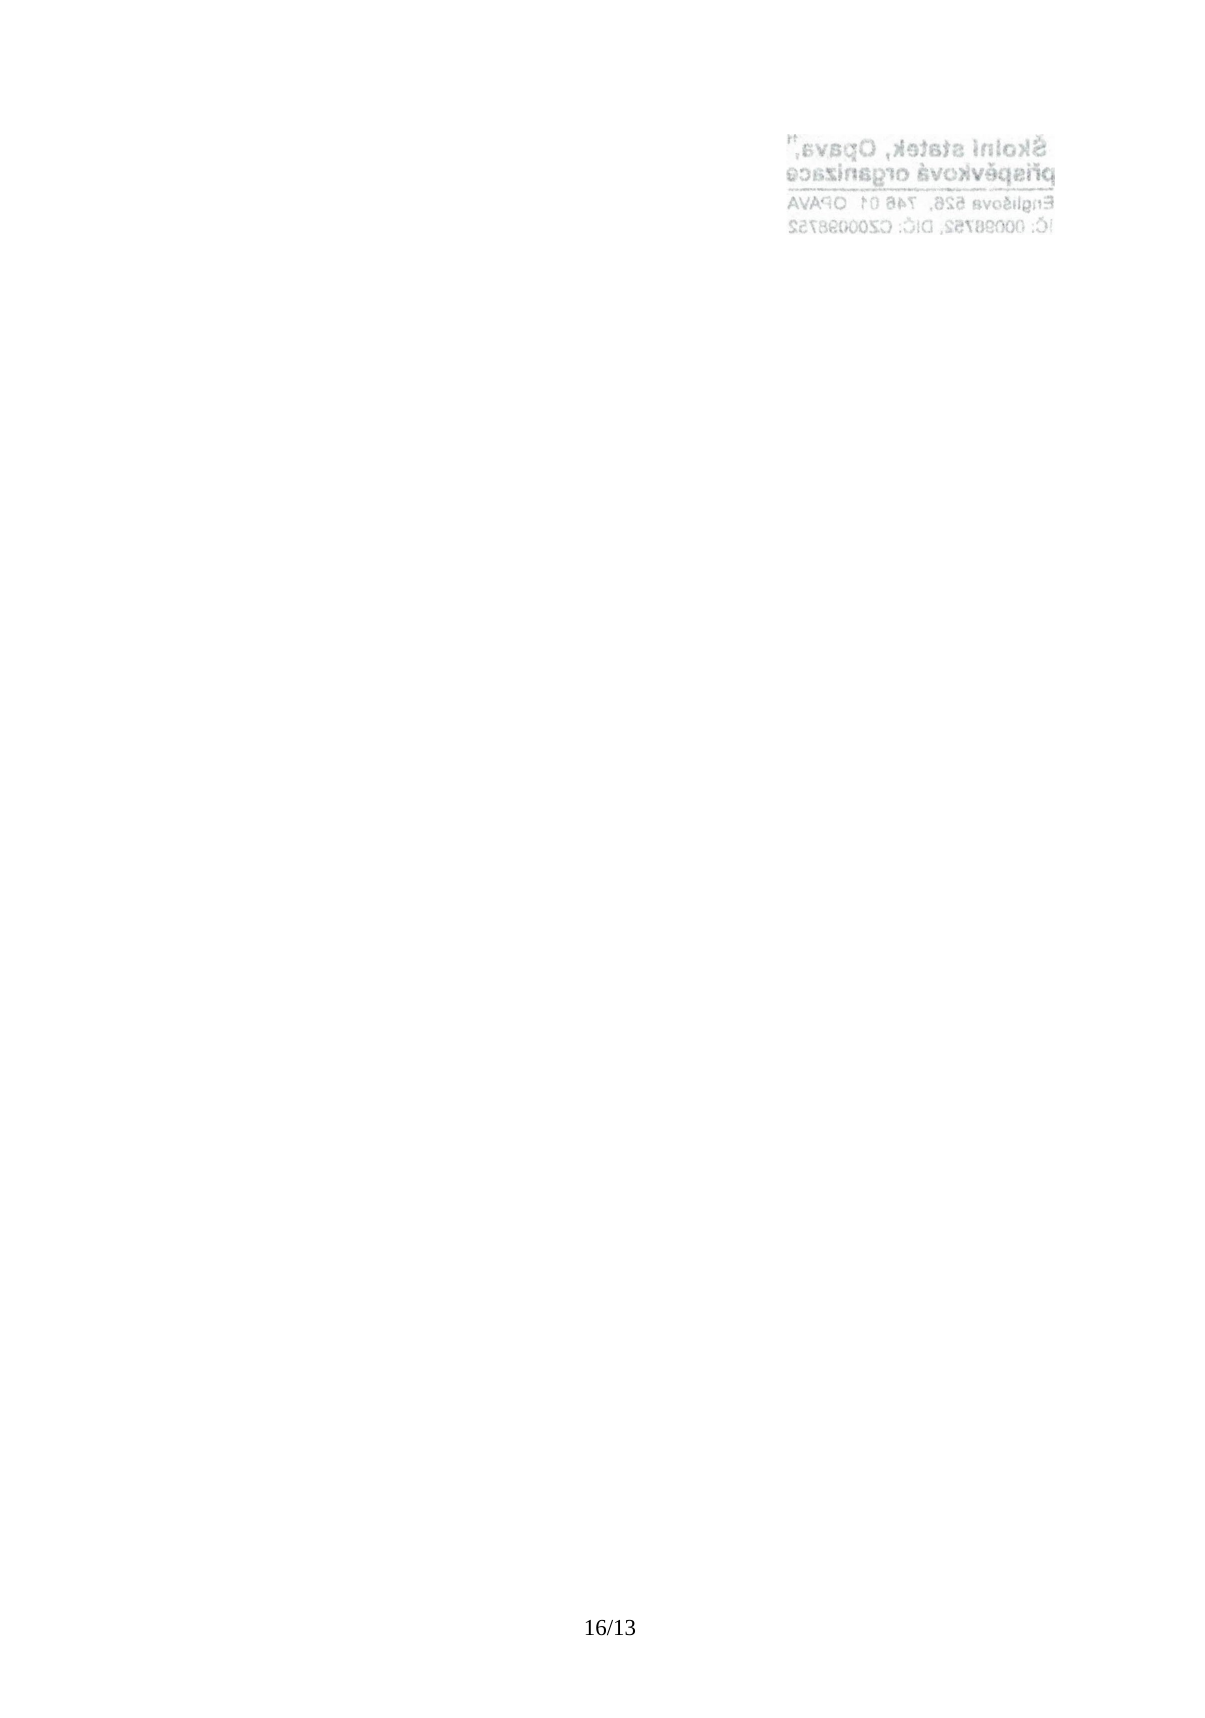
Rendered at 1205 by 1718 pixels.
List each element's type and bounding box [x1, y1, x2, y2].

picture [786, 134, 1055, 235]
